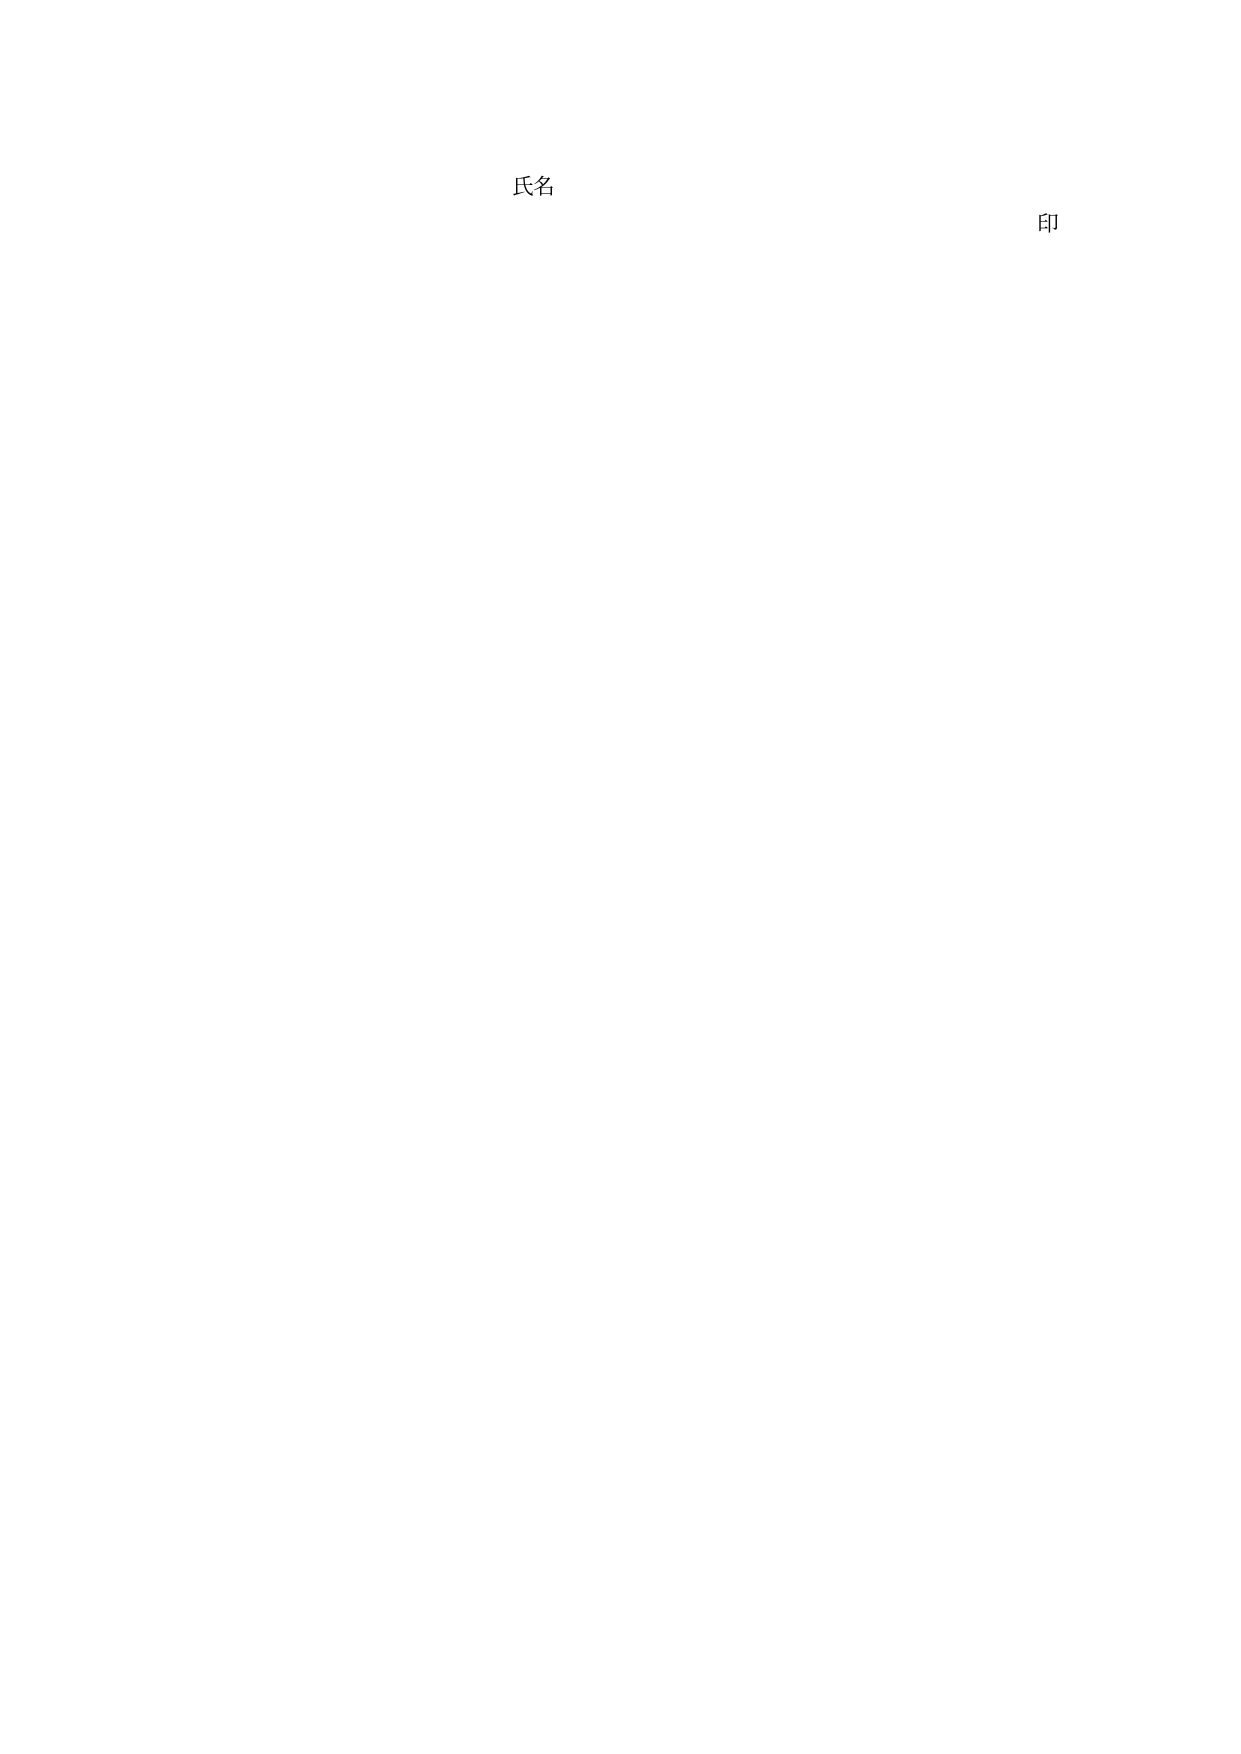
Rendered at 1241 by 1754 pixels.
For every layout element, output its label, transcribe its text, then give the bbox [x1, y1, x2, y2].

text 氏名 [184, 167, 1122, 204]
text 印 [184, 204, 1122, 241]
